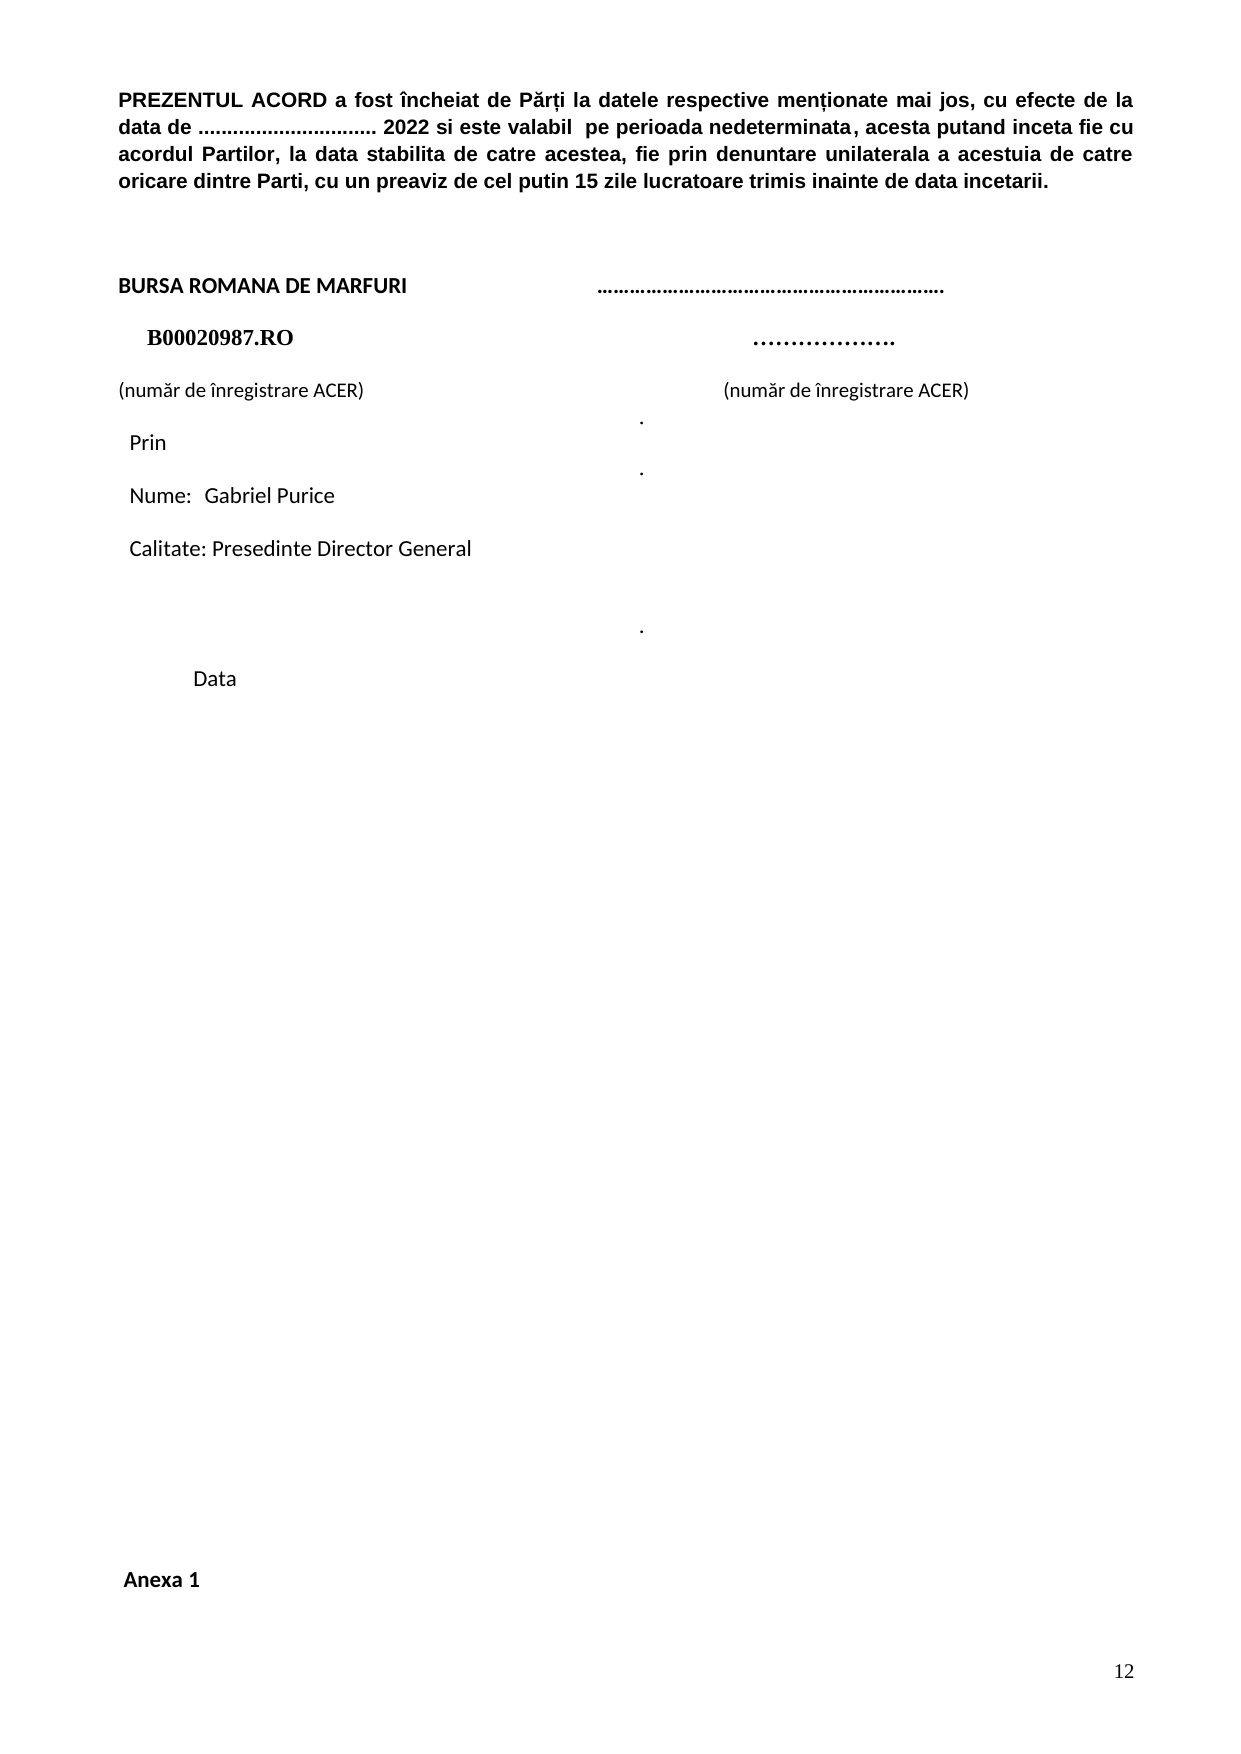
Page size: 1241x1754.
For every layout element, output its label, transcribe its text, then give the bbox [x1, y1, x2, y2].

text Data [118, 664, 1134, 692]
table_header Prin Nume: Gabriel Purice Calitate: Presedinte Director General [118, 403, 627, 639]
text B00020987.RO ………………. [118, 324, 1134, 351]
text (număr de înregistrare ACER) (număr de înregistrare ACER) [118, 376, 1134, 403]
text PREZENTUL ACORD a fost încheiat de Părți la datele respective menționate mai jos, cu efecte de la data de ............................... 2022 si este valabil pe perioada nedeterminata, acesta putand inceta fie cu acordul Partilor, la data stabilita de catre acestea, fie prin denuntare unilaterala a acestuia de catre oricare dintre Parti, cu un preaviz de cel putin 15 zile lucratoare trimis inainte de data incetarii. [118, 84, 1134, 193]
text BURSA ROMANA DE MARFURI ………………………………………………………. [118, 271, 1134, 299]
text Anexa 1 [118, 1566, 1134, 1594]
table_header . . . [627, 403, 1134, 639]
